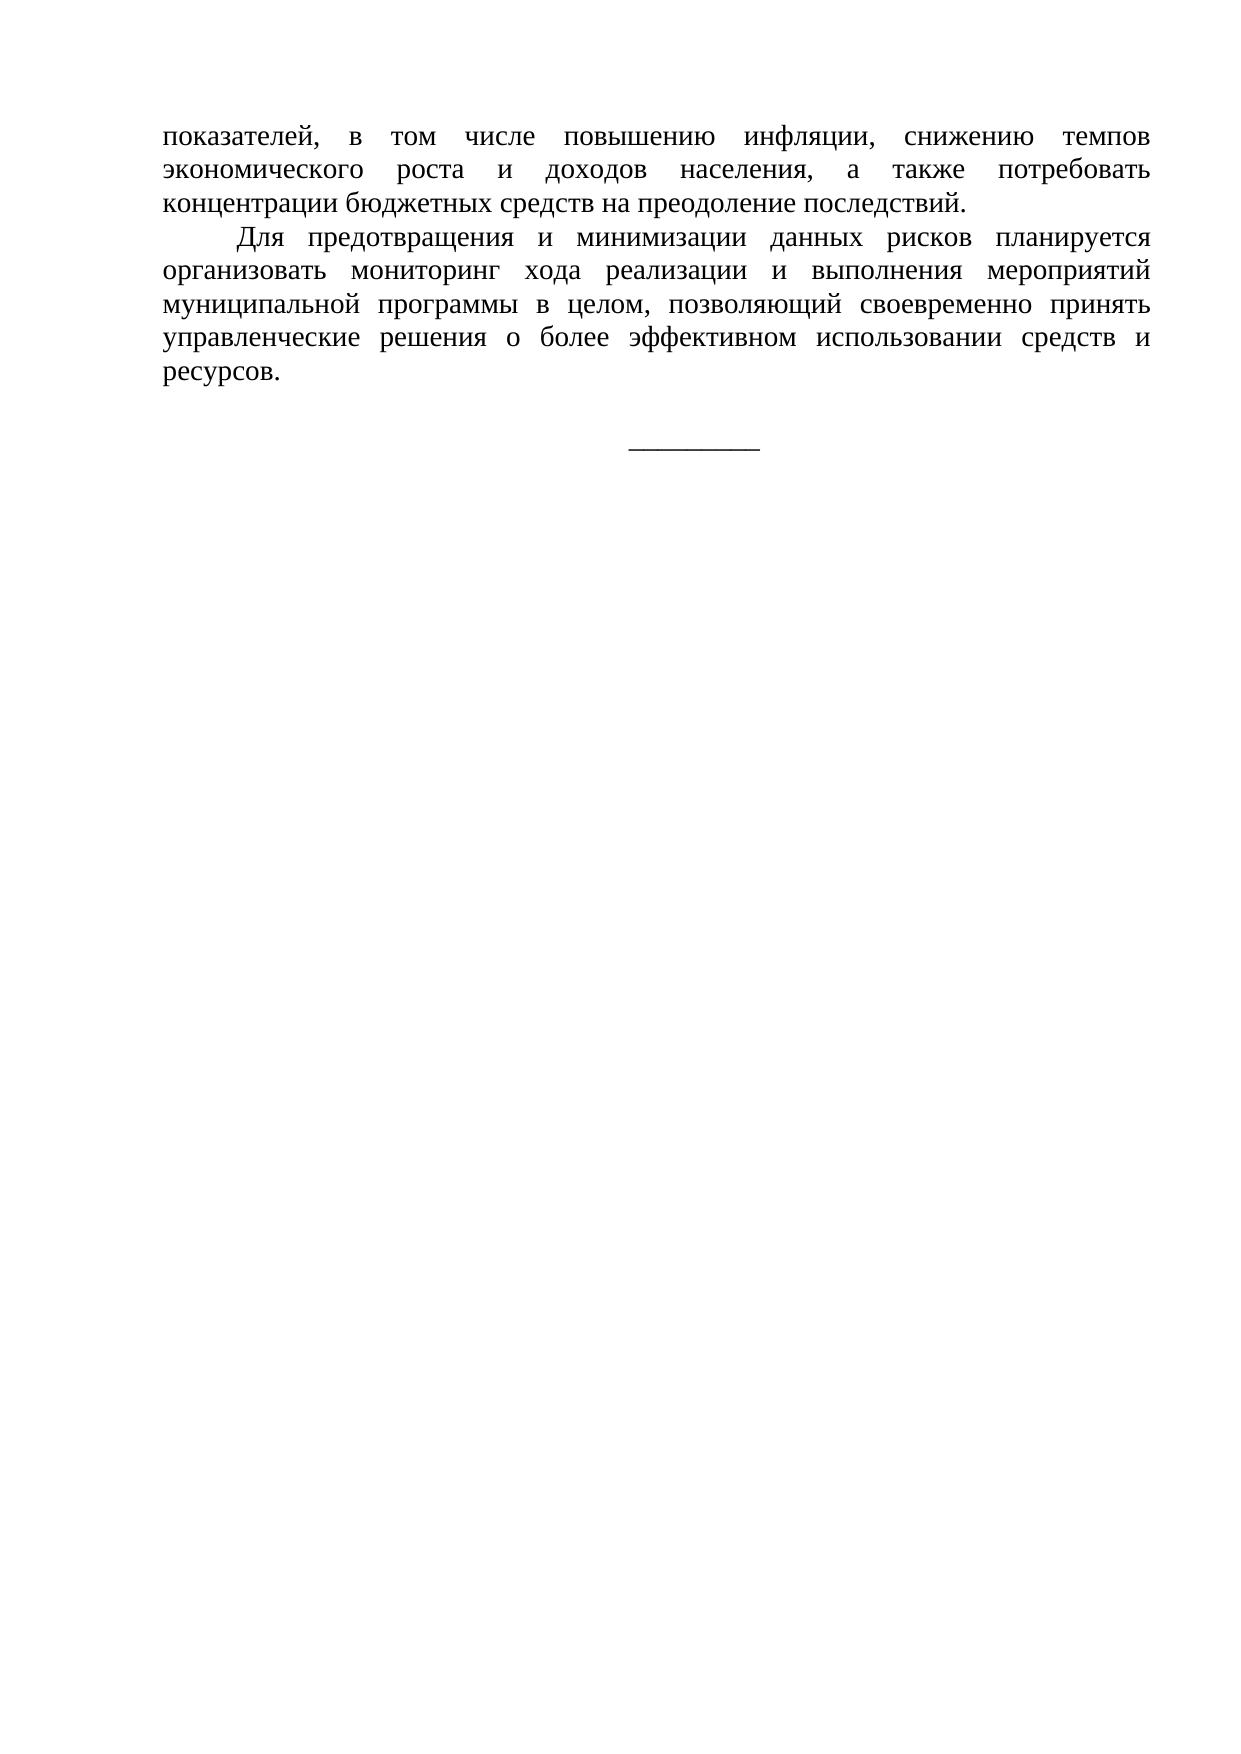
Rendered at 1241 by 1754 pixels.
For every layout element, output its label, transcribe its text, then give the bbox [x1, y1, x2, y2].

text _________ [162, 420, 1152, 453]
text Для предотвращения и минимизации данных рисков планируется организовать мониторинг хода реализации и выполнения мероприятий муниципальной программы в целом, позволяющий своевременно принять управленческие решения о более эффективном использовании средств и ресурсов. [162, 219, 1152, 386]
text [162, 118, 1152, 219]
